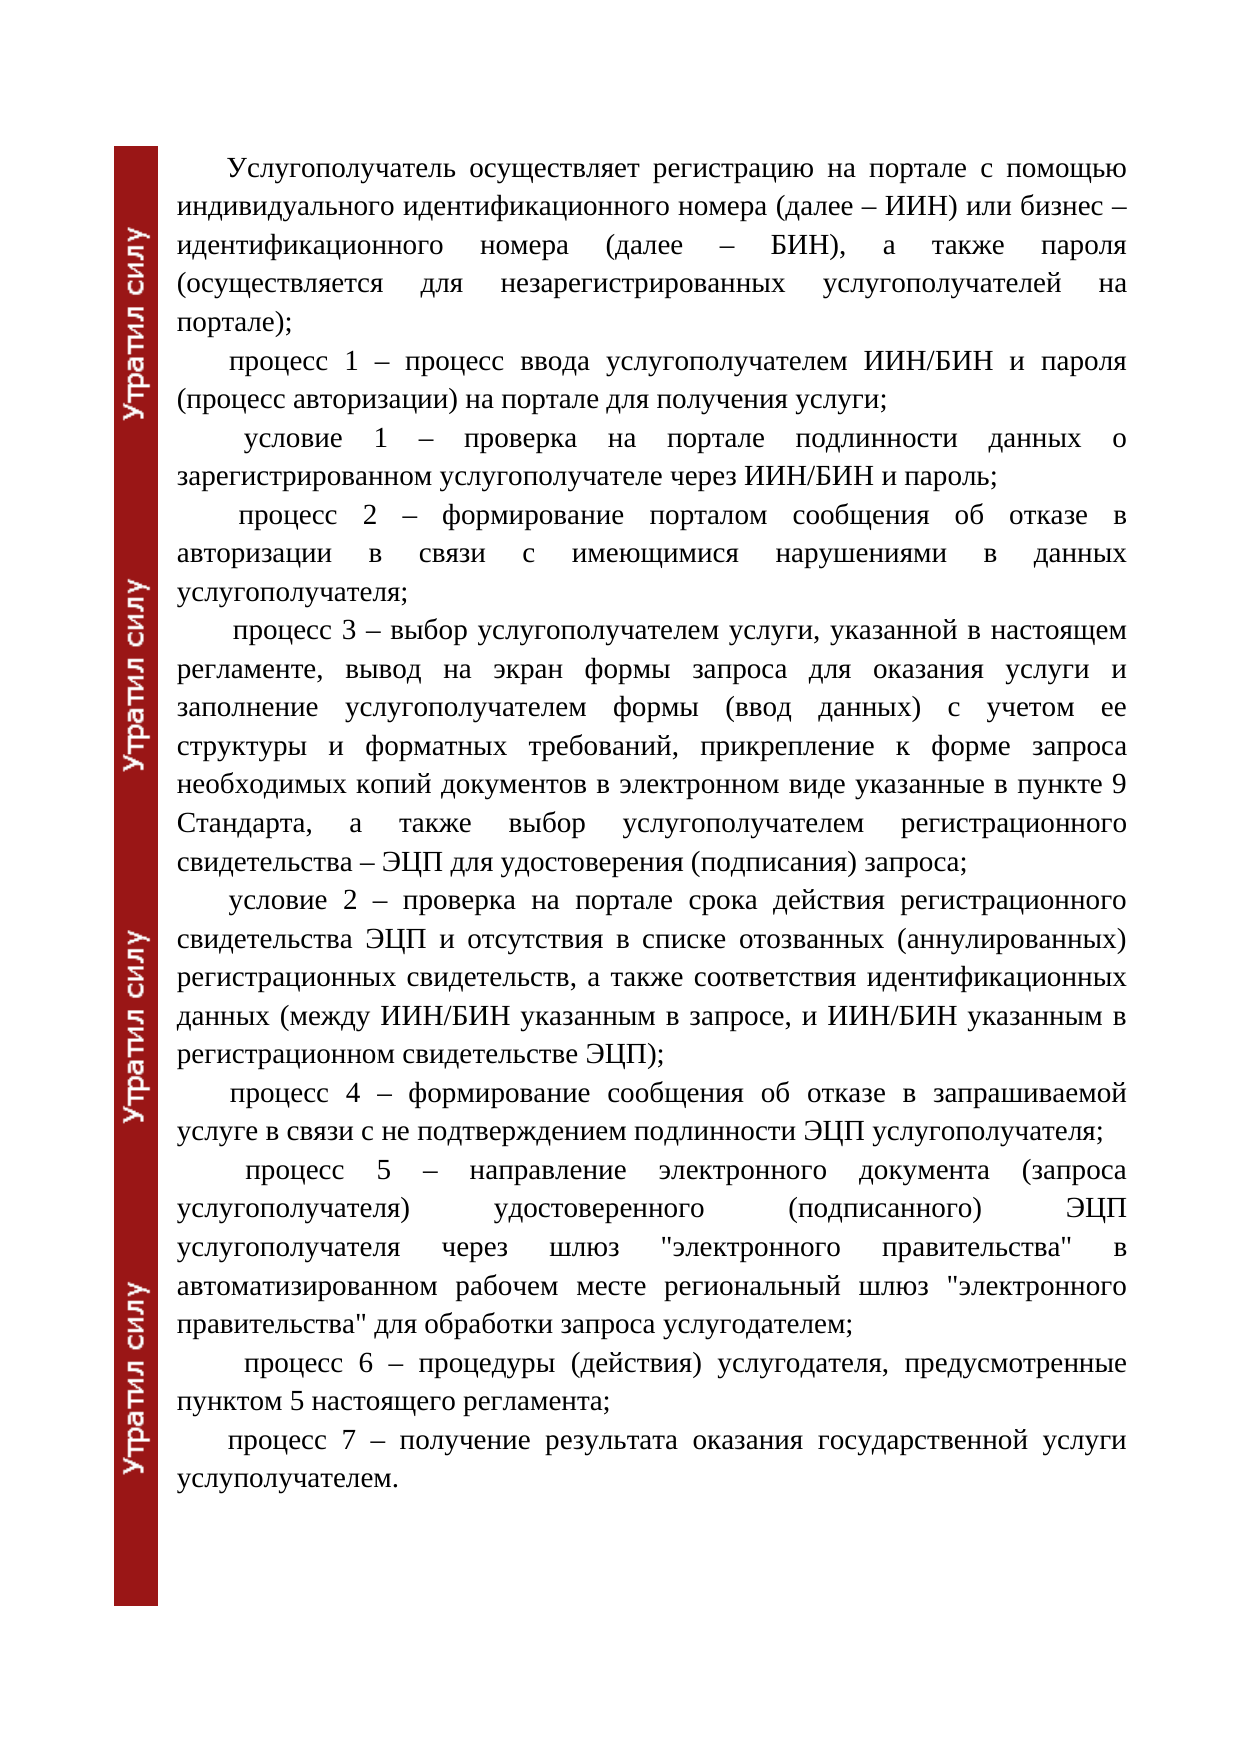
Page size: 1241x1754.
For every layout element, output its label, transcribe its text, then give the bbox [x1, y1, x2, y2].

picture [114, 1417, 158, 1422]
text процесс 6 – процедуры (действия) услугодателя, предусмотренные пунктом 5 настоящего регламента; [112, 1345, 1128, 1417]
picture [114, 1340, 158, 1345]
picture [114, 1070, 158, 1075]
picture [114, 607, 158, 612]
text процесс 5 – направление электронного документа (запроса услугополучателя) удостоверенного (подписанного) ЭЦП услугополучателя через шлюз "электронного правительства" в автоматизированном рабочем месте региональный шлюз "электронного правительства" для обработки запроса услугодателем; [112, 1152, 1128, 1340]
text процесс 3 – выбор услугополучателем услуги, указанной в настоящем регламенте, вывод на экран формы запроса для оказания услуги и заполнение услугополучателем формы (ввод данных) с учетом ее структуры и форматных требований, прикрепление к форме запроса необходимых копий документов в электронном виде указанные в пункте 9 Стандарта, а также выбор услугополучателем регистрационного свидетельства – ЭЦП для удостоверения (подписания) запроса; [112, 612, 1128, 877]
text процесс 7 – получение результата оказания государственной услуги услуполучателем. [112, 1422, 1128, 1494]
text условие 1 – проверка на портале подлинности данных о зарегистрированном услугополучателе через ИИН/БИН и пароль; [112, 420, 1128, 492]
text условие 2 – проверка на портале срока действия регистрационного свидетельства ЭЦП и отсутствия в списке отозванных (аннулированных) регистрационных свидетельств, а также соответствия идентификационных данных (между ИИН/БИН указанным в запросе, и ИИН/БИН указанным в регистрационном свидетельстве ЭЦП); [112, 882, 1128, 1070]
picture [114, 1147, 158, 1152]
picture [114, 492, 158, 497]
text Услугополучатель осуществляет регистрацию на портале с помощью индивидуального идентификационного номера (далее – ИИН) или бизнес –идентификационного номера (далее – БИН), а также пароля (осуществляется для незарегистрированных услугополучателей на портале); [112, 150, 1128, 338]
picture [114, 1494, 158, 1606]
picture [114, 877, 158, 882]
text процесс 1 – процесс ввода услугополучателем ИИН/БИН и пароля (процесс авторизации) на портале для получения услуги; [112, 343, 1128, 415]
picture [114, 415, 158, 420]
picture [114, 338, 158, 343]
picture [114, 146, 158, 150]
text процесс 4 – формирование сообщения об отказе в запрашиваемой услуге в связи с не подтверждением подлинности ЭЦП услугополучателя; [112, 1075, 1128, 1147]
text процесс 2 – формирование порталом сообщения об отказе в авторизации в связи с имеющимися нарушениями в данных услугополучателя; [112, 497, 1128, 607]
